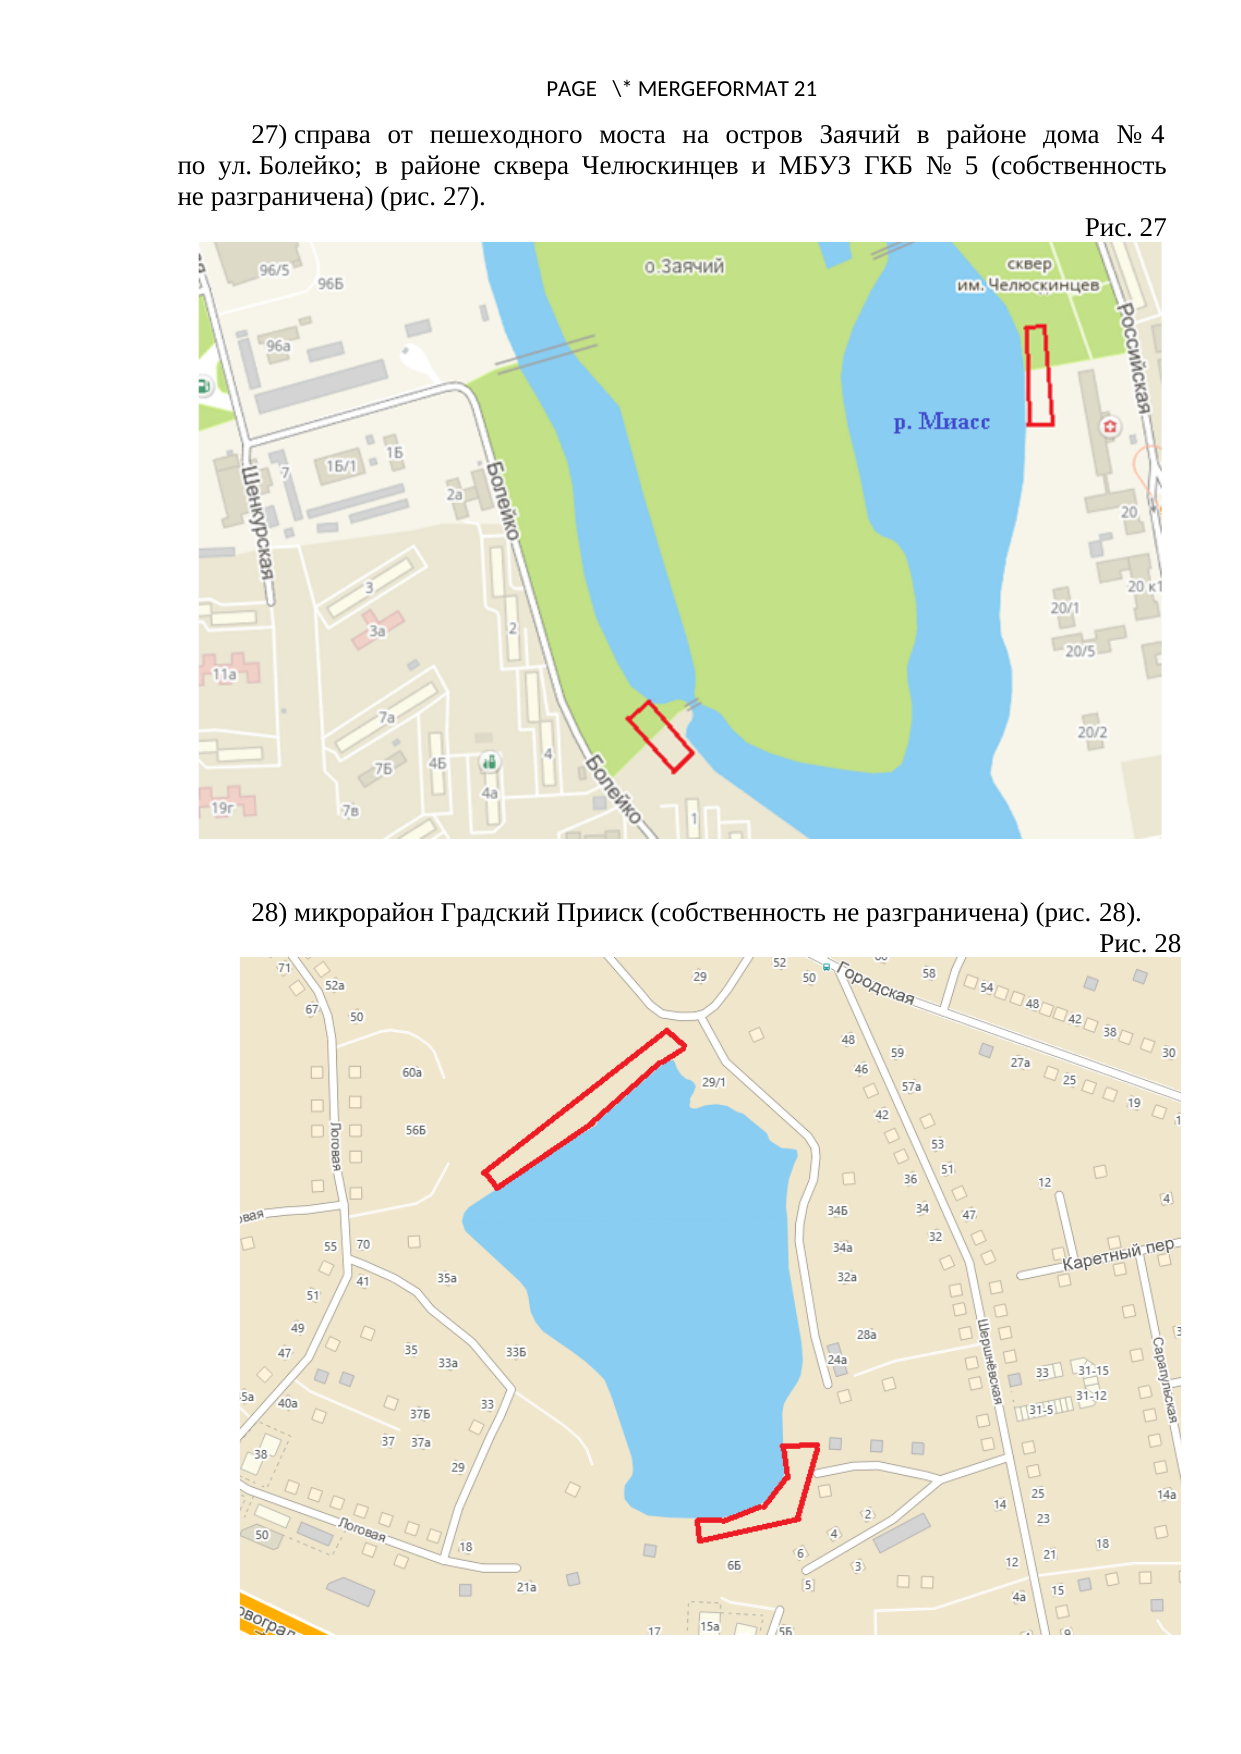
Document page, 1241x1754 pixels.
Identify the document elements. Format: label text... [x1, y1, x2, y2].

picture [196, 242, 1162, 839]
picture [239, 957, 1182, 1635]
text 27) справа от пешеходного моста на остров Заячий в районе дома № 4 по ул. Болейко; в районе сквера Челюскинцев и МБУЗ ГКБ № 5 (собственность не разграничена) (рис. 27). [177, 118, 1181, 212]
text Рис. 28 [177, 927, 1181, 958]
text Рис. 27 [177, 212, 1167, 243]
text 28) микрорайон Градский Прииск (собственность не разграничена) (рис. 28). [177, 896, 1181, 927]
